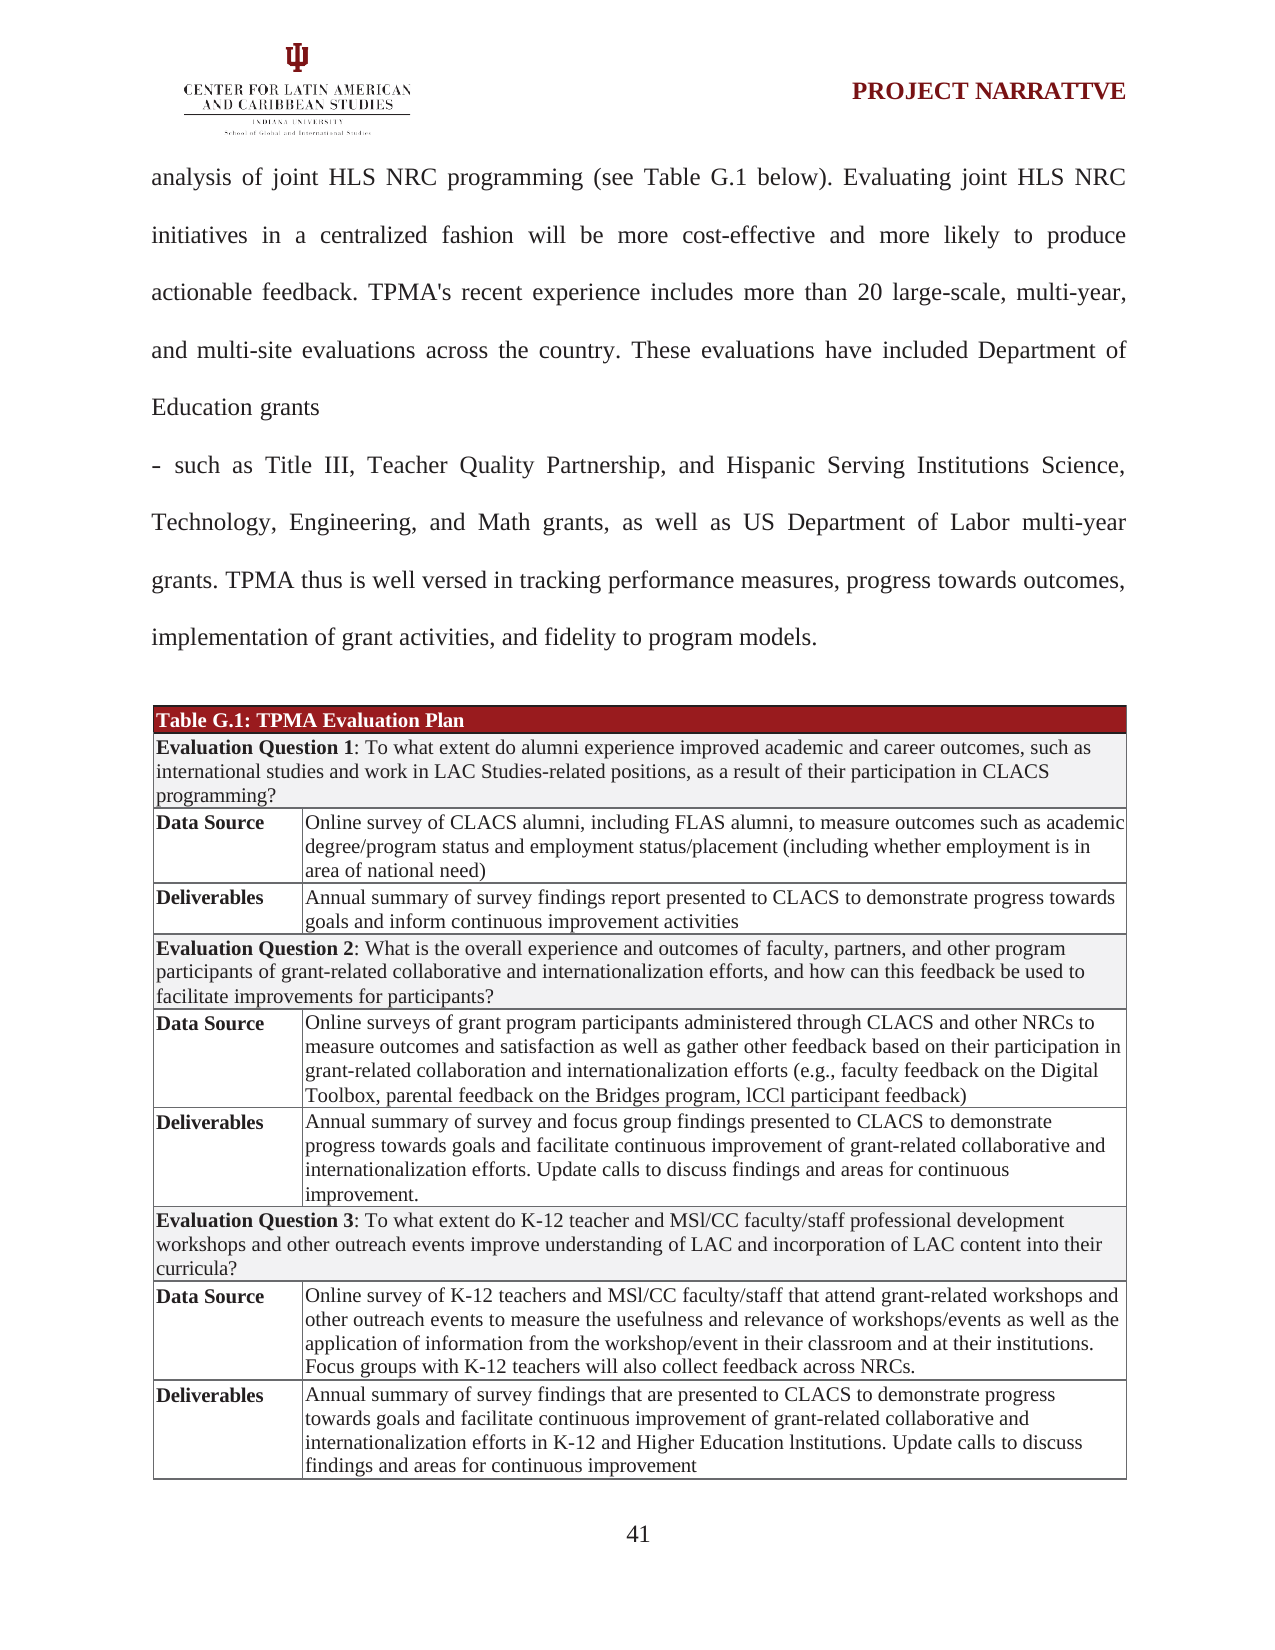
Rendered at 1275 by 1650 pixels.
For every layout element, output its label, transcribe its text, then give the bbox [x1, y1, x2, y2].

text analysis of joint HLS NRC programming (see Table G.1 below). Evaluating joint HLS NRC initiatives in a centralized fashion will be more cost-effective and more likely to produce actionable feedback. TPMA's recent experience includes more than 20 large-scale, multi-year, and multi-site evaluations across the country. These evaluations have included Department of Education grants [151, 162, 1127, 421]
table_cell Online surveys of grant program participants administered through CLACS and other NRCs to measure outcomes and satisfaction as well as gather other feedback based on their participation in grant-related collaboration and internationalization efforts (e.g., faculty feedback on the Digital Toolbox, parental feedback on the Bridges program, lCCl participant feedback) [303, 1010, 1126, 1107]
table_cell Annual summary of survey and focus group findings presented to CLACS to demonstrate progress towards goals and facilitate continuous improvement of grant-related collaborative and internationalization efforts. Update calls to discuss findings and areas for continuous improvement. [303, 1108, 1126, 1206]
table_cell Evaluation Question 2: What is the overall experience and outcomes of faculty, partners, and other program participants of grant-related collaborative and internationalization efforts, and how can this feedback be used to facilitate improvements for participants? [154, 935, 1126, 1008]
picture [184, 84, 411, 135]
table_cell Annual summary of survey findings report presented to CLACS to demonstrate progress towards goals and inform continuous improvement activities [303, 884, 1126, 933]
table_cell Online survey of K-12 teachers and MSl/CC faculty/staff that attend grant-related workshops and other outreach events to measure the usefulness and relevance of workshops/events as well as the application of information from the workshop/event in their classroom and at their institutions. Focus groups with K-12 teachers will also collect feedback across NRCs. [303, 1282, 1126, 1379]
table_cell Data Source [154, 1010, 302, 1107]
table_cell Online survey of CLACS alumni, including FLAS alumni, to measure outcomes such as academic degree/program status and employment status/placement (including whether employment is in area of national need) [303, 809, 1126, 882]
table_cell Deliverables [154, 1381, 302, 1478]
table_header Table G.1: TPMA Evaluation Plan [154, 707, 1126, 732]
table_cell Evaluation Question 1: To what extent do alumni experience improved academic and career outcomes, such as international studies and work in LAC Studies-related positions, as a result of their participation in CLACS programming? [154, 734, 1126, 807]
text - such as Title III, Teacher Quality Partnership, and Hispanic Serving Institutions Science, Technology, Engineering, and Math grants, as well as US Department of Labor multi-year grants. TPMA thus is well versed in tracking performance measures, progress towards outcomes, implementation of grant activities, and fidelity to program models. [151, 450, 1127, 651]
table_cell Data Source [154, 809, 302, 882]
table_cell Annual summary of survey findings that are presented to CLACS to demonstrate progress towards goals and facilitate continuous improvement of grant-related collaborative and internationalization efforts in K-12 and Higher Education lnstitutions. Update calls to discuss findings and areas for continuous improvement [303, 1381, 1126, 1478]
table_cell Deliverables [154, 1108, 302, 1206]
table_cell Deliverables [154, 884, 302, 933]
table_cell Evaluation Question 3: To what extent do K-12 teacher and MSl/CC faculty/staff professional development workshops and other outreach events improve understanding of LAC and incorporation of LAC content into their curricula? [154, 1207, 1126, 1280]
picture [285, 43, 309, 72]
table_cell Data Source [154, 1282, 302, 1379]
